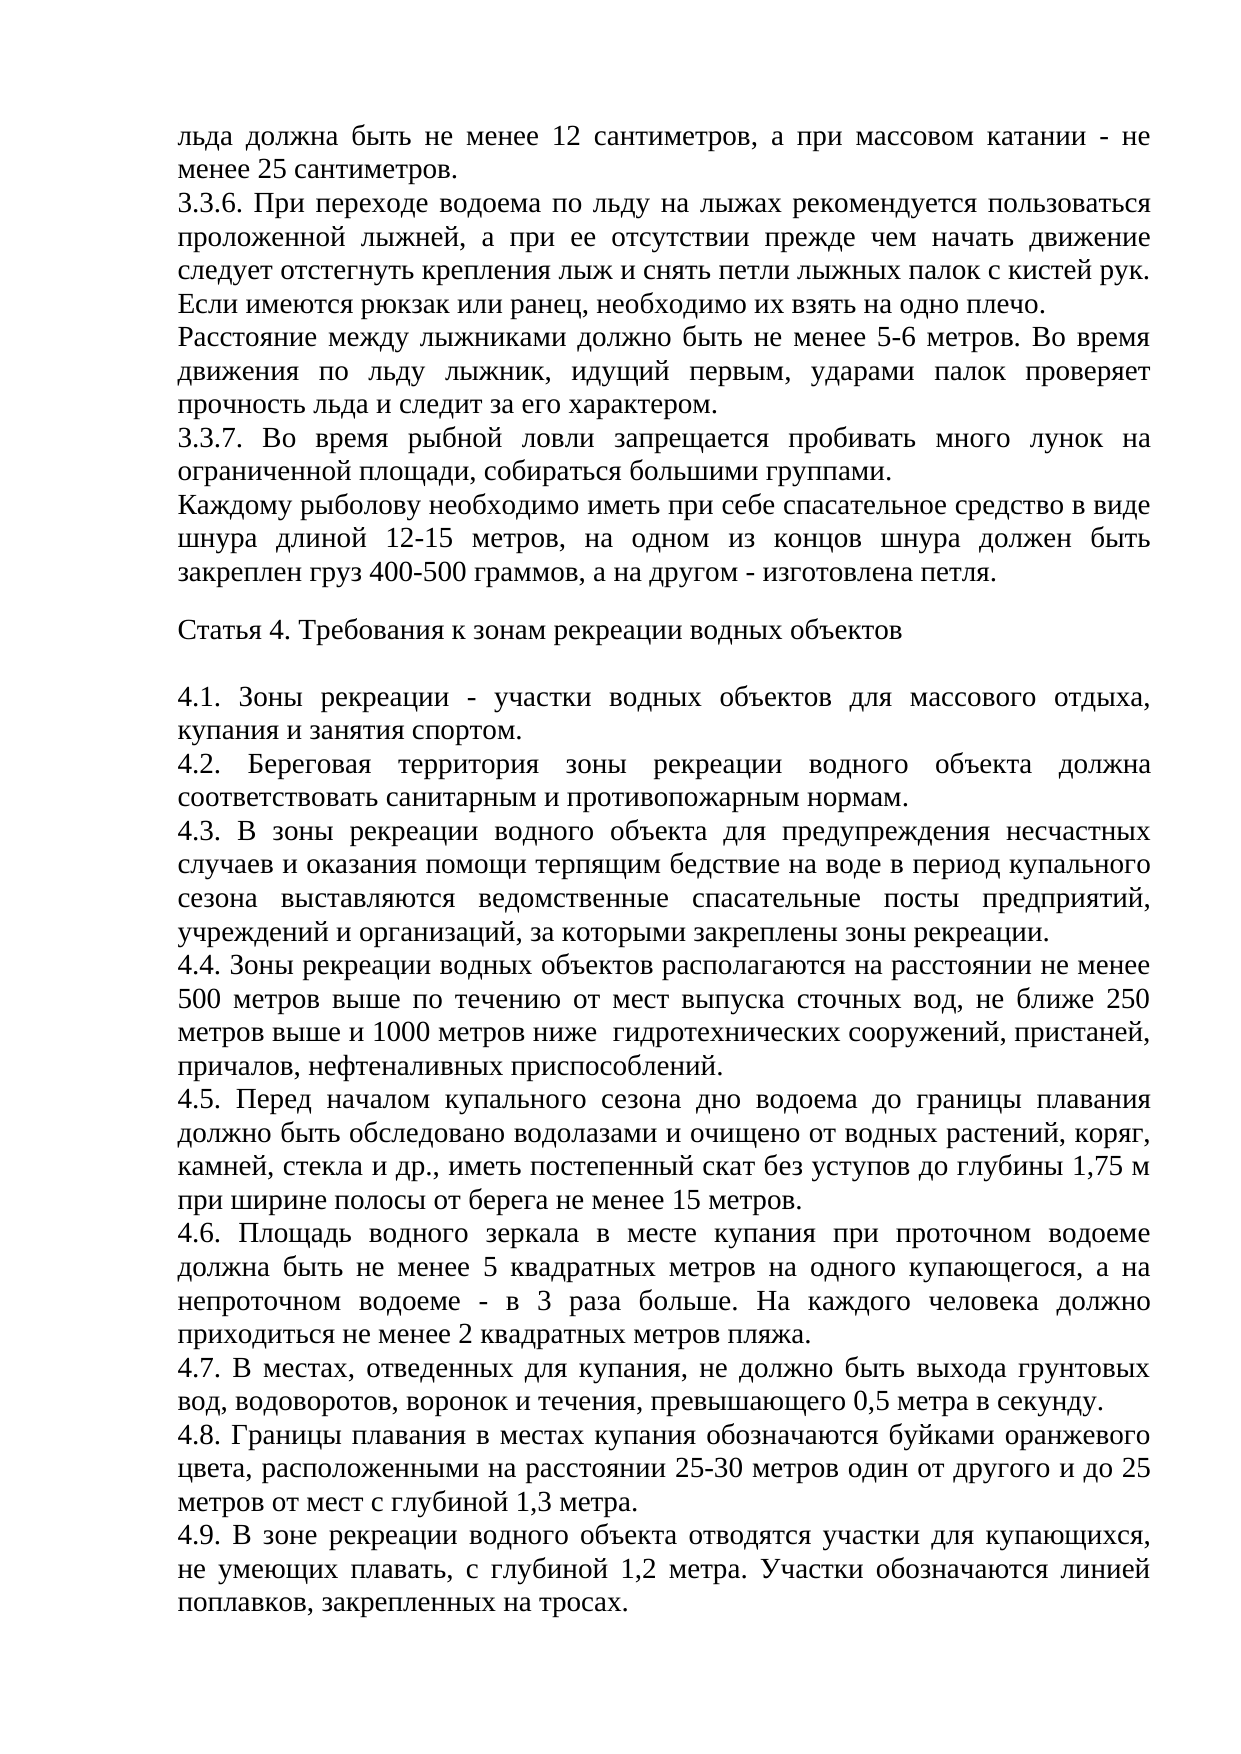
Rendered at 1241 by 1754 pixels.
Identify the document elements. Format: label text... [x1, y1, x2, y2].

text 4.5. Перед началом купального сезона дно водоема до границы плавания должно быть обследовано водолазами и очищено от водных растений, коряг, камней, стекла и др., иметь постепенный скат без уступов до глубины 1,75 м при ширине полосы от берега не менее 15 метров. [177, 1081, 1152, 1216]
text 4.6. Площадь водного зеркала в месте купания при проточном водоеме должна быть не менее 5 квадратных метров на одного купающегося, а на непроточном водоеме - в 3 раза больше. На каждого человека должно приходиться не менее 2 квадратных метров пляжа. [177, 1216, 1152, 1350]
text 4.8. Границы плавания в местах купания обозначаются буйками оранжевого цвета, расположенными на расстоянии 25-30 метров один от другого и до 25 метров от мест с глубиной 1,3 метра. [177, 1417, 1152, 1517]
text 4.2. Береговая территория зоны рекреации водного объекта должна соответствовать санитарным и противопожарным нормам. [177, 746, 1152, 813]
text Каждому рыболову необходимо иметь при себе спасательное средство в виде шнура длиной 12-15 метров, на одном из концов шнура должен быть закреплен груз 400-500 граммов, а на другом - изготовлена петля. [177, 487, 1152, 588]
text 4.1. Зоны рекреации - участки водных объектов для массового отдыха, купания и занятия спортом. [177, 679, 1152, 746]
text 4.7. В местах, отведенных для купания, не должно быть выхода грунтовых вод, водоворотов, воронок и течения, превышающего 0,5 метра в секунду. [177, 1350, 1152, 1417]
text Статья 4. Требования к зонам рекреации водных объектов [177, 612, 1152, 645]
text Расстояние между лыжниками должно быть не менее 5-6 метров. Во время движения по льду лыжник, идущий первым, ударами палок проверяет прочность льда и следит за его характером. [177, 319, 1152, 420]
text 4.3. В зоны рекреации водного объекта для предупреждения несчастных случаев и оказания помощи терпящим бедствие на воде в период купального сезона выставляются ведомственные спасательные посты предприятий, учреждений и организаций, за которыми закреплены зоны рекреации. [177, 813, 1152, 947]
text 3.3.6. При переходе водоема по льду на лыжах рекомендуется пользоваться проложенной лыжней, а при ее отсутствии прежде чем начать движение следует отстегнуть крепления лыж и снять петли лыжных палок с кистей рук. Если имеются рюкзак или ранец, необходимо их взять на одно плечо. [177, 185, 1152, 319]
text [177, 118, 1152, 185]
text 4.4. Зоны рекреации водных объектов располагаются на расстоянии не менее 500 метров выше по течению от мест выпуска сточных вод, не ближе 250 метров выше и 1000 метров ниже гидротехнических сооружений, пристаней, причалов, нефтеналивных приспособлений. [177, 947, 1152, 1081]
text 4.9. В зоне рекреации водного объекта отводятся участки для купающихся, не умеющих плавать, с глубиной 1,2 метра. Участки обозначаются линией поплавков, закрепленных на тросах. [177, 1517, 1152, 1618]
text 3.3.7. Во время рыбной ловли запрещается пробивать много лунок на ограниченной площади, собираться большими группами. [177, 420, 1152, 487]
